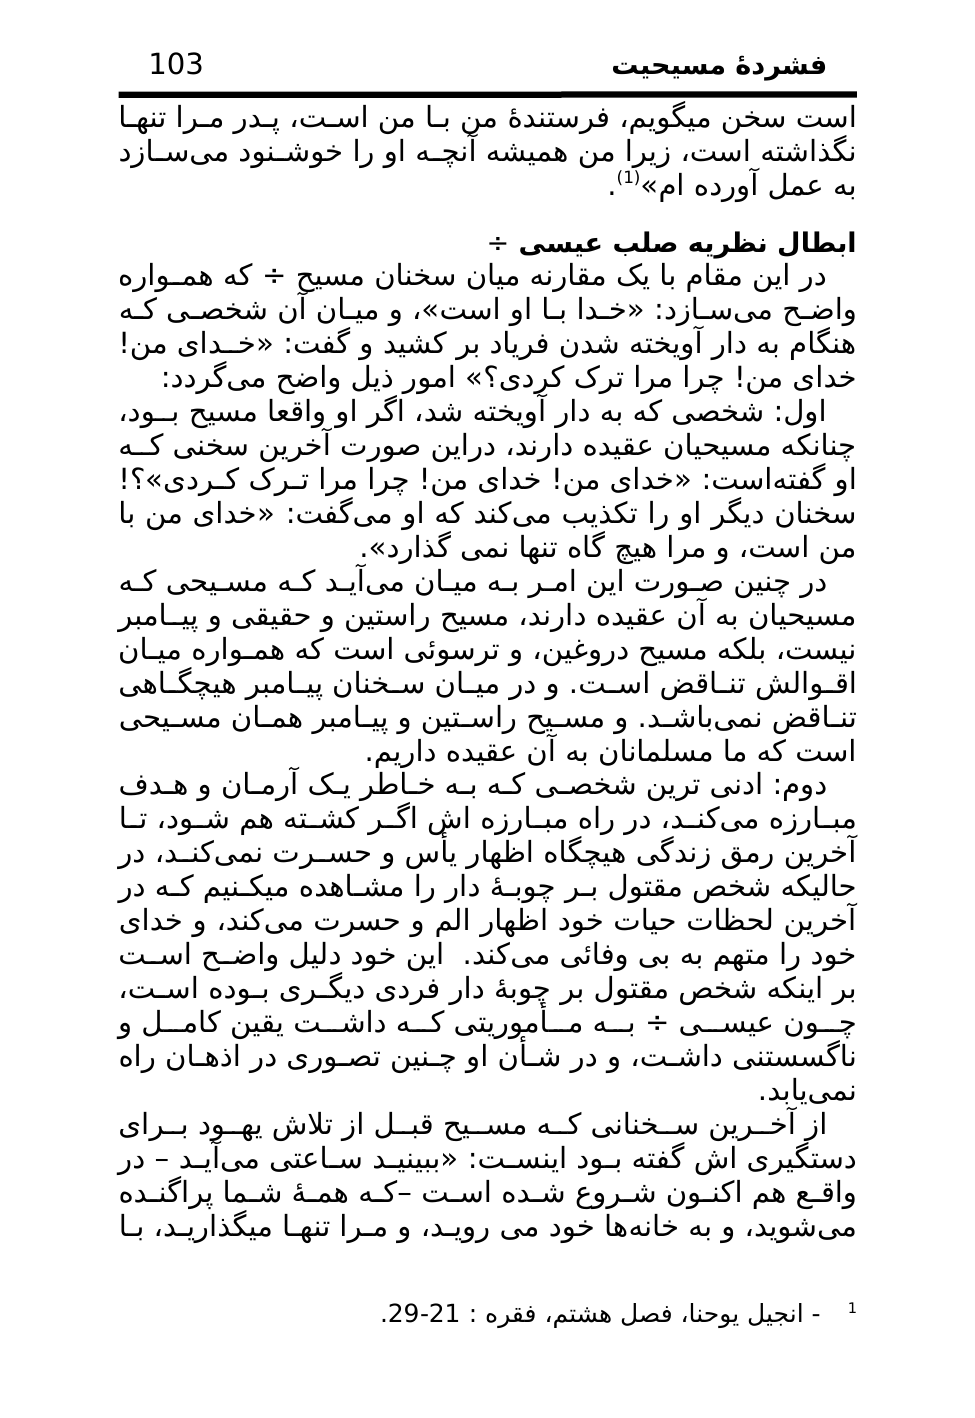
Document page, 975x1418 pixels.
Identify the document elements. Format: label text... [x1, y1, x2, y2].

text اول: شخصی که به دار آویخته شد، اگر او واقعا مسیح بود، چنانکه مسیحیان عقیده دارند، دراین صورت آخرین سخنی که او گفته‌است: «خدای من! خدای من! چرا مرا ترک کردی»؟! سخنان دیگر او را تکذیب می‌کند که او می‌گفت: «خدای من با من است، و مرا هیچ گاه تنها نمی گذارد». [118, 394, 857, 564]
text ابطال نظریه صلب عیسی ÷ [118, 227, 857, 258]
text دوم: ادنی ترین شخصی که به خاطر یک آرمان و هدف مبارزه می‌کند، در راه مبارزه اش اگر کشته هم شود، تا آخرین رمق زندگی هیچگاه اظهار یأس و حسرت نمی‌کند، در حالیکه شخص مقتول بر چوبۀ دار را مشاهده میکنیم که در آخرین لحظات حیات خود اظهار الم و حسرت می‌کند، و خدای خود را متهم به بی وفائی می‌کند. این خود دلیل واضح است بر اینکه شخص مقتول بر چوبۀ دار فردی دیگری بوده است، چون عیسی ÷ به مأموریتی که داشت یقین کامل و ناگسستنی داشت، و در شأن او چنین تصوری در اذهان راه نمی‌یابد. [118, 768, 857, 1107]
text در این مقام با یک مقارنه میان سخنان مسیح ÷ که همواره واضح می‌سازد: «خدا با او است»، و میان آن شخصی که هنگام به دار آویخته شدن فریاد بر کشید و گفت: «خدای من! خدای من! چرا مرا ترک کردی؟» امور ذیل واضح می‌گردد: [118, 258, 857, 394]
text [118, 1107, 857, 1243]
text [118, 100, 857, 202]
text در چنین صورت این امر به میان می‌آید که مسیحی که مسیحیان به آن عقیده دارند، مسیح راستین و حقیقی و پیامبر نیست، بلکه مسیح دروغین، و ترسوئی است که همواره میان اقوالش تناقض است. و در میان سخنان پیامبر هیچگاهی تناقض نمی‌باشد. و مسیح راستین و پیامبر همان مسیحی است که ما مسلمانان به آن عقیده داریم. [118, 564, 857, 768]
